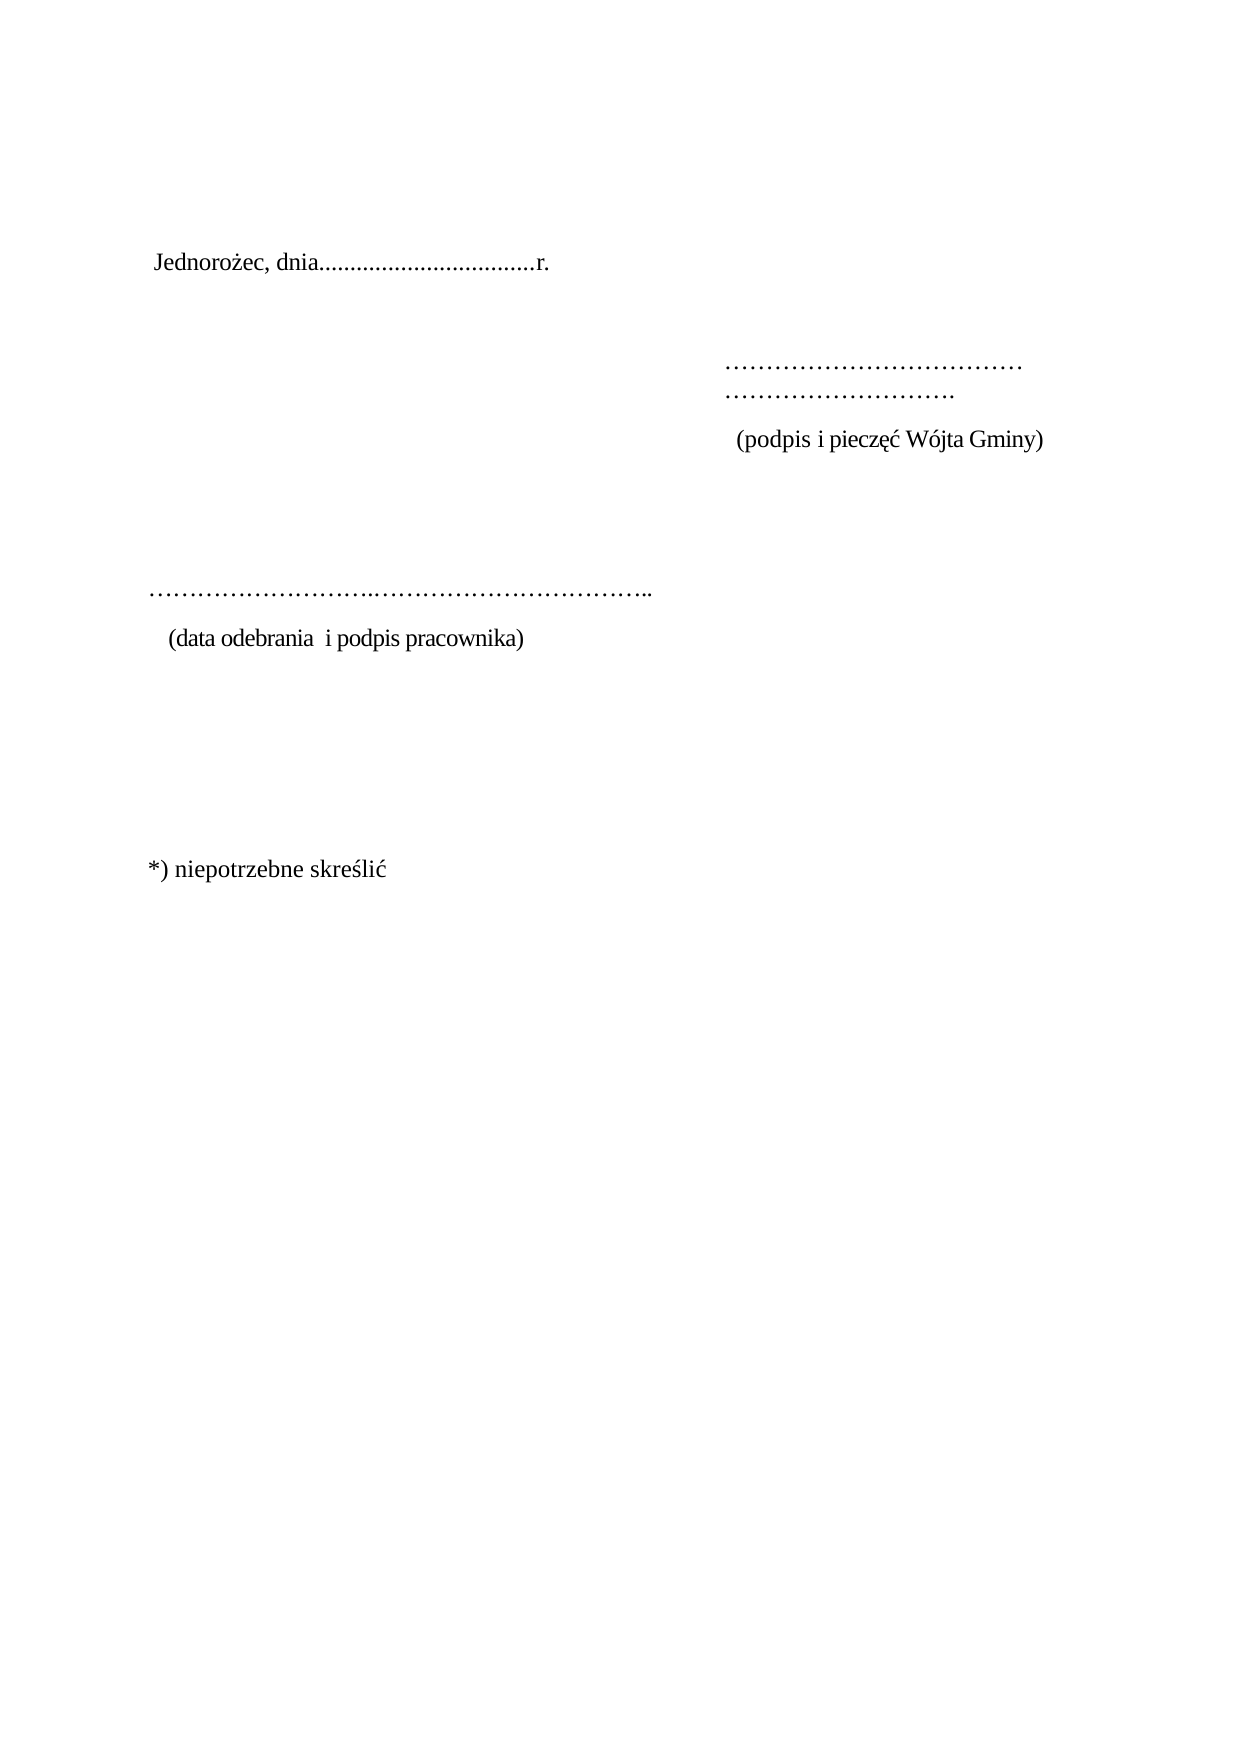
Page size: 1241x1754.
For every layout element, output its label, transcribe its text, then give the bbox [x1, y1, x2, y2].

text (podpis i pieczęć Wójta Gminy) [723, 424, 1048, 453]
text ………………………………………………………. [723, 346, 1048, 403]
text (data odebrania i podpis pracownika) [148, 623, 1048, 651]
text Jednorożec, dnia r. [154, 247, 1093, 276]
text ……………………….…………………………….. [148, 573, 1048, 602]
text *) niepotrzebne skreślić [148, 854, 1093, 883]
